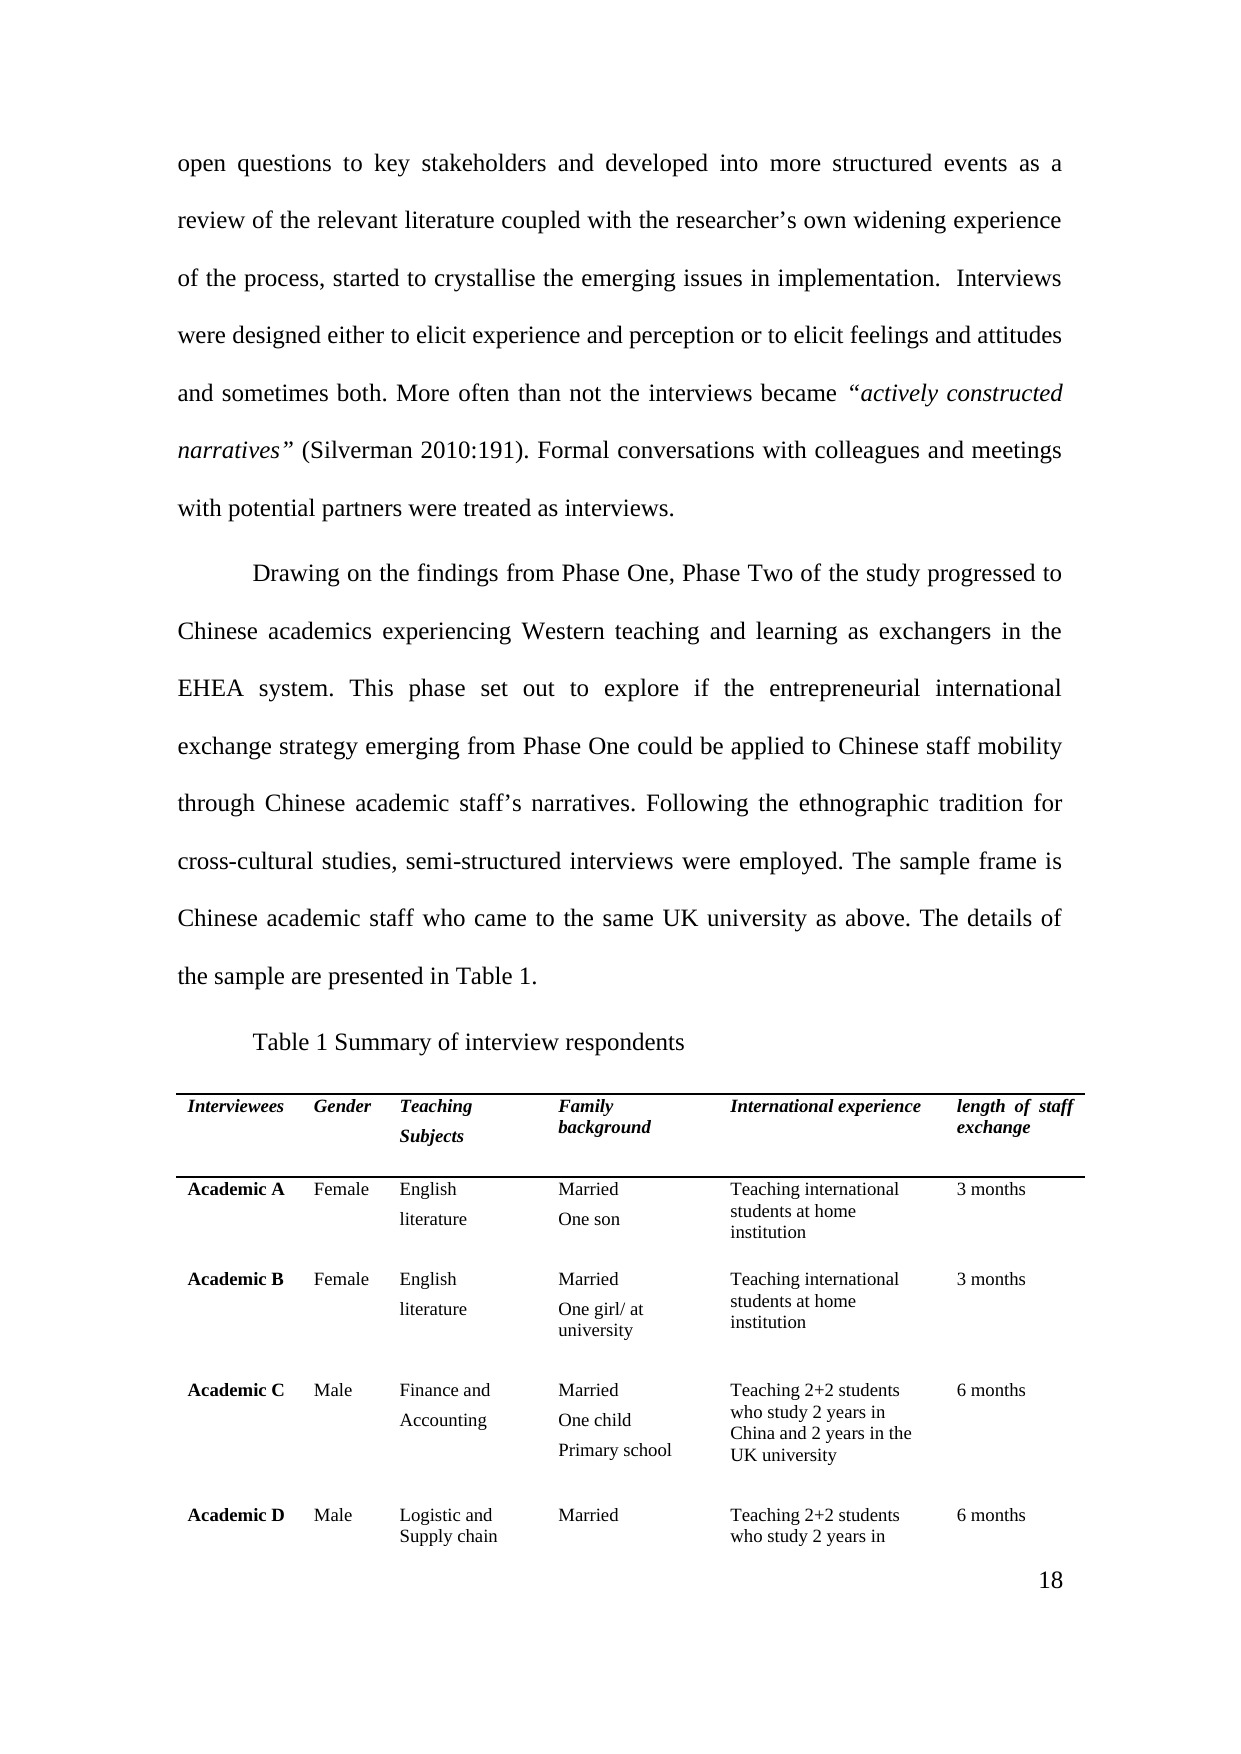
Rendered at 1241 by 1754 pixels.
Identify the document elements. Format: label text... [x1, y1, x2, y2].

table_cell 3 months [945, 1268, 1084, 1379]
table_cell Teaching international students at home institution [719, 1178, 945, 1268]
table_cell Female [303, 1178, 388, 1268]
table_cell Female [303, 1268, 388, 1379]
table_cell Teaching international students at home institution [719, 1268, 945, 1379]
table_cell 6 months [945, 1379, 1084, 1504]
table_cell Finance and Accounting [388, 1379, 547, 1504]
text Drawing on the findings from Phase One, Phase Two of the study progressed to Chinese academics experiencing Western teaching and learning as exchangers in the EHEA system. This phase set out to explore if the entrepreneurial international exchange strategy emerging from Phase One could be applied to Chinese staff mobility through Chinese academic staff’s narratives. Following the ethnographic tradition for cross-cultural studies, semi-structured interviews were employed. The sample frame is Chinese academic staff who came to the same UK university as above. The details of the sample are presented in Table 1. [177, 558, 1063, 990]
table_cell Male [303, 1379, 388, 1504]
table_cell Male [303, 1504, 388, 1547]
table_cell 3 months [945, 1178, 1084, 1268]
table_cell Teaching 2+2 students who study 2 years in China and 2 years in the UK university [719, 1379, 945, 1504]
table_cell Academic D [176, 1504, 302, 1547]
text Table 1 Summary of interview respondents [177, 1027, 1063, 1056]
table_cell English literature [388, 1178, 547, 1268]
table_cell Married One girl/ at university [547, 1268, 719, 1379]
table_cell Academic C [176, 1379, 302, 1504]
table_cell Academic A [176, 1178, 302, 1268]
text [177, 148, 1063, 521]
table_header Teaching Subjects [388, 1095, 547, 1176]
table_cell Married [547, 1504, 719, 1547]
table_header International experience [719, 1095, 945, 1176]
table_header Family background [547, 1095, 719, 1176]
table_header length of staff exchange [945, 1095, 1084, 1176]
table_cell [719, 1504, 945, 1547]
table_header Gender [303, 1095, 388, 1176]
table_cell 6 months [945, 1504, 1084, 1547]
table_cell English literature [388, 1268, 547, 1379]
table_header Interviewees [176, 1095, 302, 1176]
table_cell Academic B [176, 1268, 302, 1379]
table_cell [388, 1504, 547, 1547]
table_cell Married One child Primary school [547, 1379, 719, 1504]
table_cell Married One son [547, 1178, 719, 1268]
